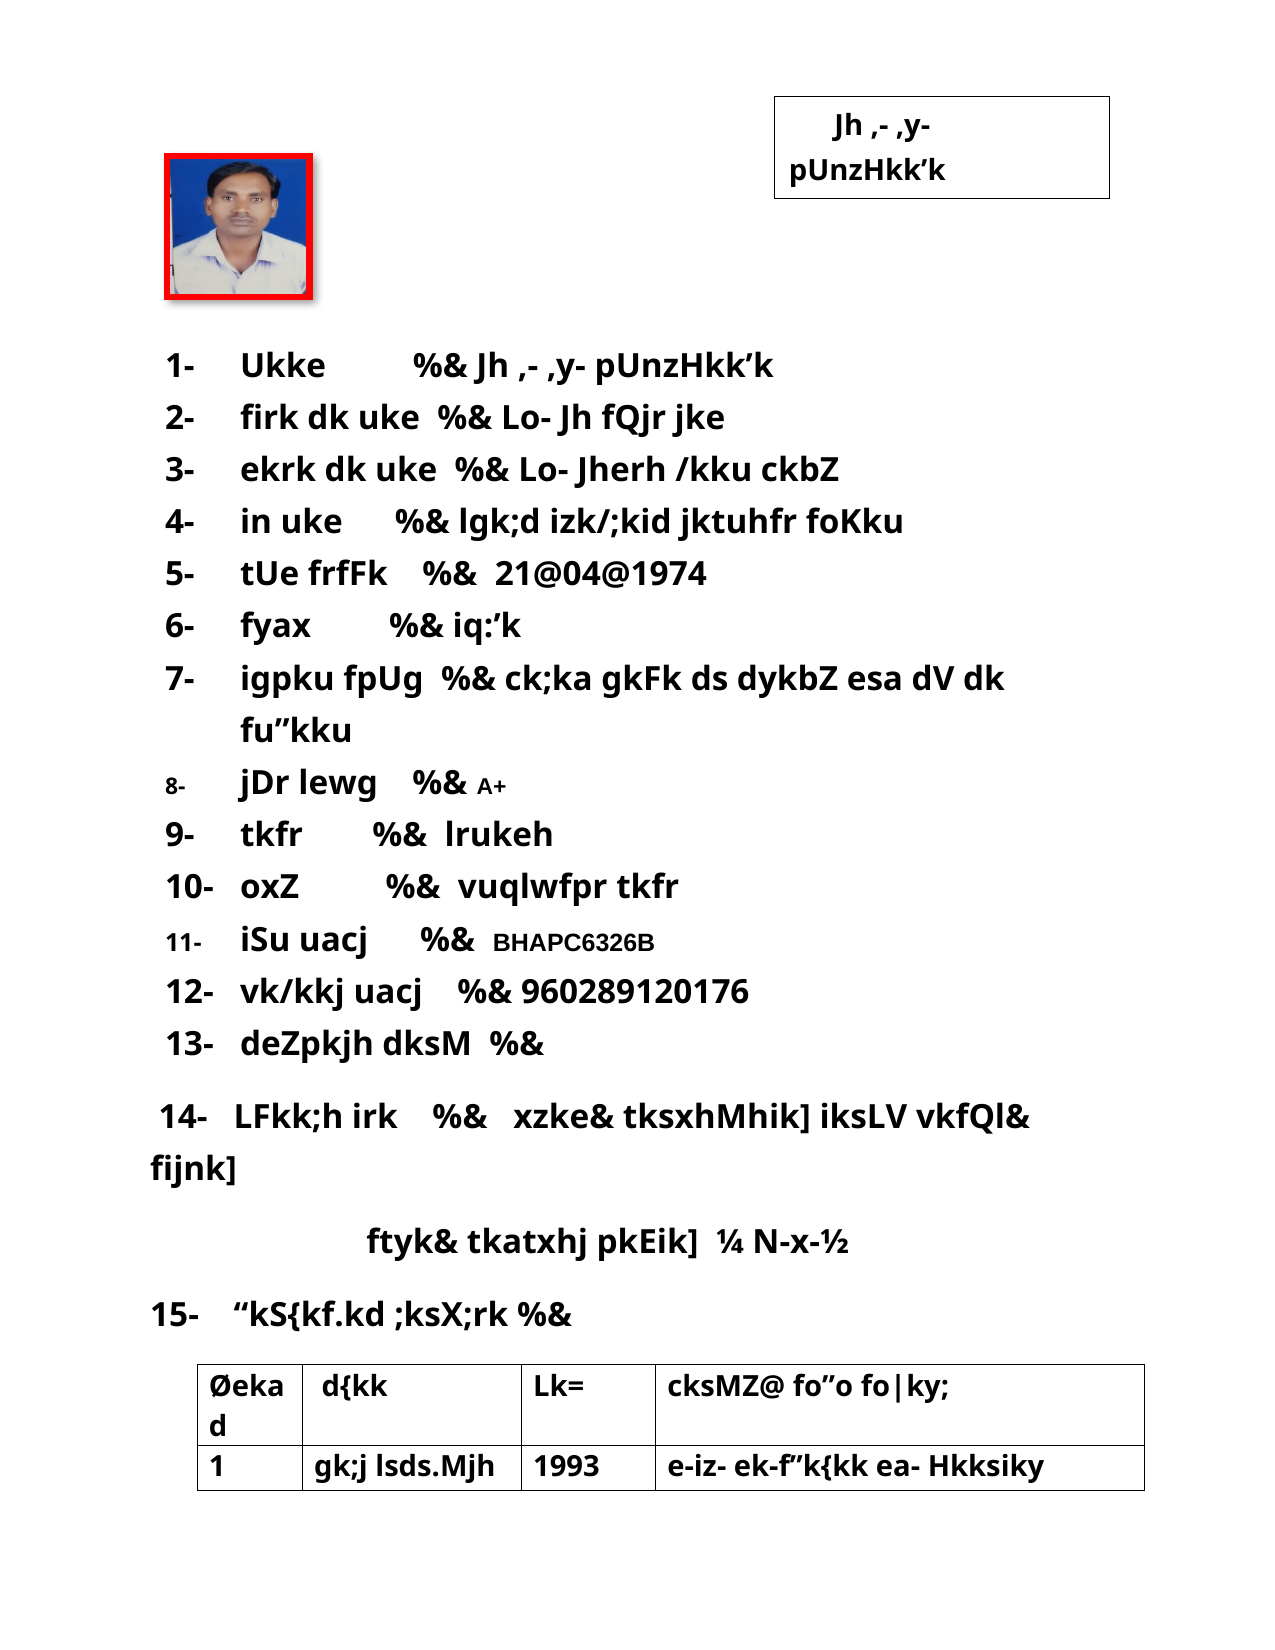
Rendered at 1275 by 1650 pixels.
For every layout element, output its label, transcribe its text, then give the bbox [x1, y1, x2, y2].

table_cell 1993 [522, 1446, 655, 1490]
table_header d{kk [303, 1365, 521, 1444]
list firk dk uke %& Lo- Jh fQjr jke [165, 393, 1125, 439]
list igpku fpUg %& ck;ka gkFk ds dykbZ esa dV dk fu”kku [165, 654, 1125, 752]
list fyax %& iq:’k [165, 602, 1125, 648]
list in uke %& lgk;d izk/;kid jktuhfr foKku [165, 498, 1125, 543]
text ftyk& tkatxhj pkEik] ¼ N-x-½ [150, 1218, 1125, 1263]
list tUe frfFk %& 21@04@1974 [165, 550, 1125, 596]
list vk/kkj uacj %& 960289120176 [165, 968, 1125, 1013]
table_cell e-iz- ek-f”k{kk ea- Hkksiky [656, 1446, 1144, 1490]
table_header Lk= [522, 1365, 655, 1444]
table_header Øekad [198, 1365, 302, 1444]
table_header cksMZ@ fo”o fo|ky; [656, 1365, 1144, 1444]
text 14- LFkk;h irk %& xzke& tksxhMhik] iksLV vkfQl& fijnk] [150, 1093, 1125, 1190]
picture [170, 159, 306, 294]
list iSu uacj %& BHAPC6326B [165, 915, 1125, 961]
list “kS{kf.kd ;ksX;rk %& [150, 1291, 1125, 1336]
list Ukke %& Jh ,- ,y- pUnzHkk’k [165, 341, 1125, 387]
list jDr lewg %& A+ [165, 759, 1125, 804]
list tkfr %& lrukeh [165, 811, 1125, 856]
table_cell gk;j lsds.Mjh [303, 1446, 521, 1490]
list ekrk dk uke %& Lo- Jherh /kku ckbZ [165, 446, 1125, 491]
list oxZ %& vuqlwfpr tkfr [165, 863, 1125, 909]
table_cell 1 [198, 1446, 302, 1490]
list deZpkjh dksM %& [165, 1020, 1125, 1065]
